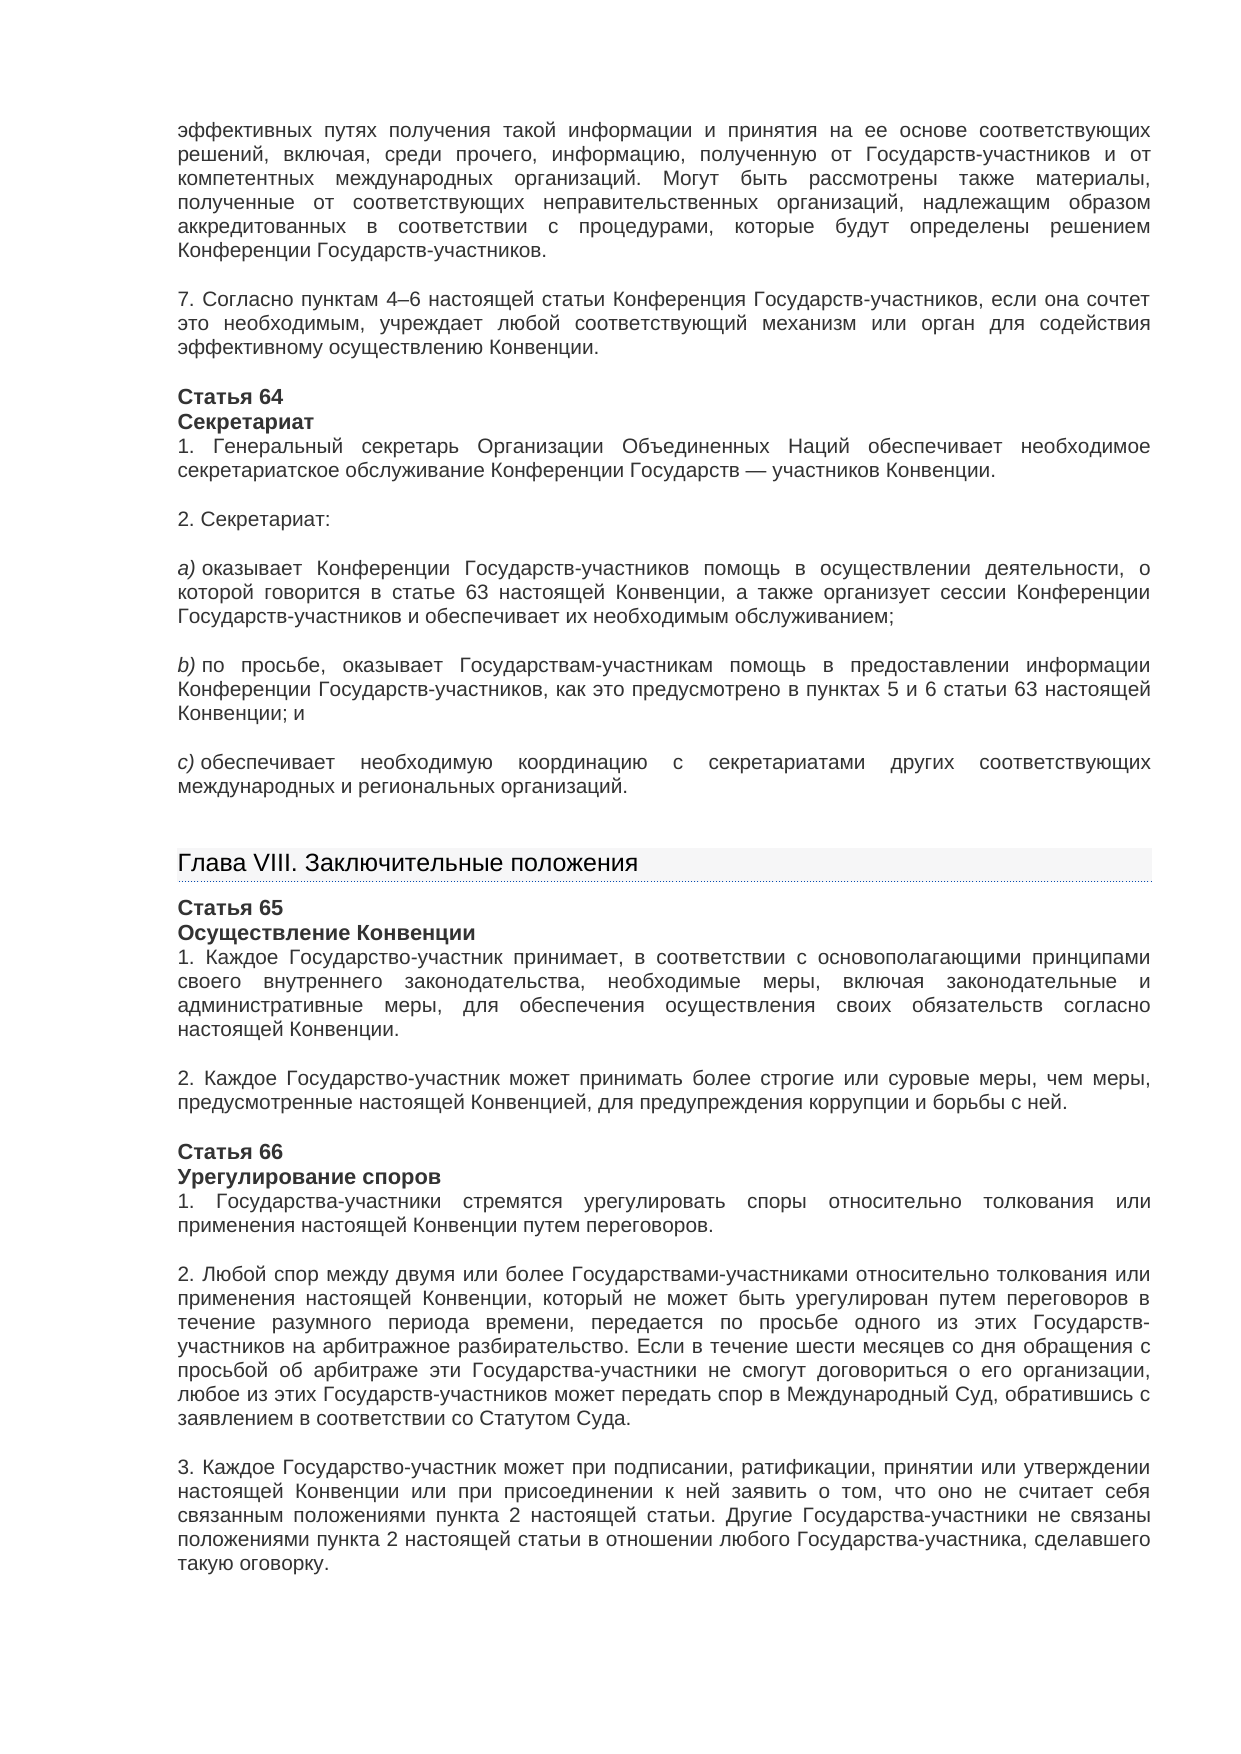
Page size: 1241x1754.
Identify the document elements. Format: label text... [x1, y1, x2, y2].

text а) оказывает Конференции Государств-участников помощь в осуществлении деятельности, о которой говорится в статье 63 настоящей Конвенции, а также организует сессии Конференции Государств-участников и обеспечивает их необходимым обслуживанием; [177, 556, 1152, 628]
text Статья 64 Секретариат [177, 384, 1152, 434]
text 1. Государства-участники стремятся урегулировать споры относительно толкования или применения настоящей Конвенции путем переговоров. [177, 1189, 1152, 1237]
text 2. Секретариат: [177, 507, 1152, 531]
text Статья 65 Осуществление Конвенции [177, 895, 1152, 945]
text Статья 66 Урегулирование споров [177, 1139, 1152, 1189]
text 1. Каждое Государство-участник принимает, в соответствии с основополагающими принципами своего внутреннего законодательства, необходимые меры, включая законодательные и административные меры, для обеспечения осуществления своих обязательств согласно настоящей Конвенции. [177, 945, 1152, 1041]
text b) по просьбе, оказывает Государствам-участникам помощь в предоставлении информации Конференции Государств-участников, как это предусмотрено в пунктах 5 и 6 статьи 63 настоящей Конвенции; и [177, 653, 1152, 725]
text 2. Каждое Государство-участник может принимать более строгие или суровые меры, чем меры, предусмотренные настоящей Конвенцией, для предупреждения коррупции и борьбы с ней. [177, 1066, 1152, 1114]
text 7. Согласно пунктам 4–6 настоящей статьи Конференция Государств-участников, если она сочтет это необходимым, учреждает любой соответствующий механизм или орган для содействия эффективному осуществлению Конвенции. [177, 287, 1152, 359]
text Глава VIII. Заключительные положения [177, 848, 1152, 882]
text 1. Генеральный секретарь Организации Объединенных Наций обеспечивает необходимое секретариатское обслуживание Конференции Государств — участников Конвенции. [177, 434, 1152, 482]
text 3. Каждое Государство-участник может при подписании, ратификации, принятии или утверждении настоящей Конвенции или при присоединении к ней заявить о том, что оно не считает себя связанным положениями пункта 2 настоящей статьи. Другие Государства-участники не связаны положениями пункта 2 настоящей статьи в отношении любого Государства-участника, сделавшего такую оговорку. [177, 1455, 1152, 1575]
text с) обеспечивает необходимую координацию с секретариатами других соответствующих международных и региональных организаций. [177, 750, 1152, 798]
text 2. Любой спор между двумя или более Государствами-участниками относительно толкования или применения настоящей Конвенции, который не может быть урегулирован путем переговоров в течение разумного периода времени, передается по просьбе одного из этих Государств-участников на арбитражное разбирательство. Если в течение шести месяцев со дня обращения с просьбой об арбитраже эти Государства-участники не смогут договориться о его организации, любое из этих Государств-участников может передать спор в Международный Суд, обратившись с заявлением в соответствии со Статутом Суда. [177, 1262, 1152, 1430]
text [177, 118, 1152, 262]
